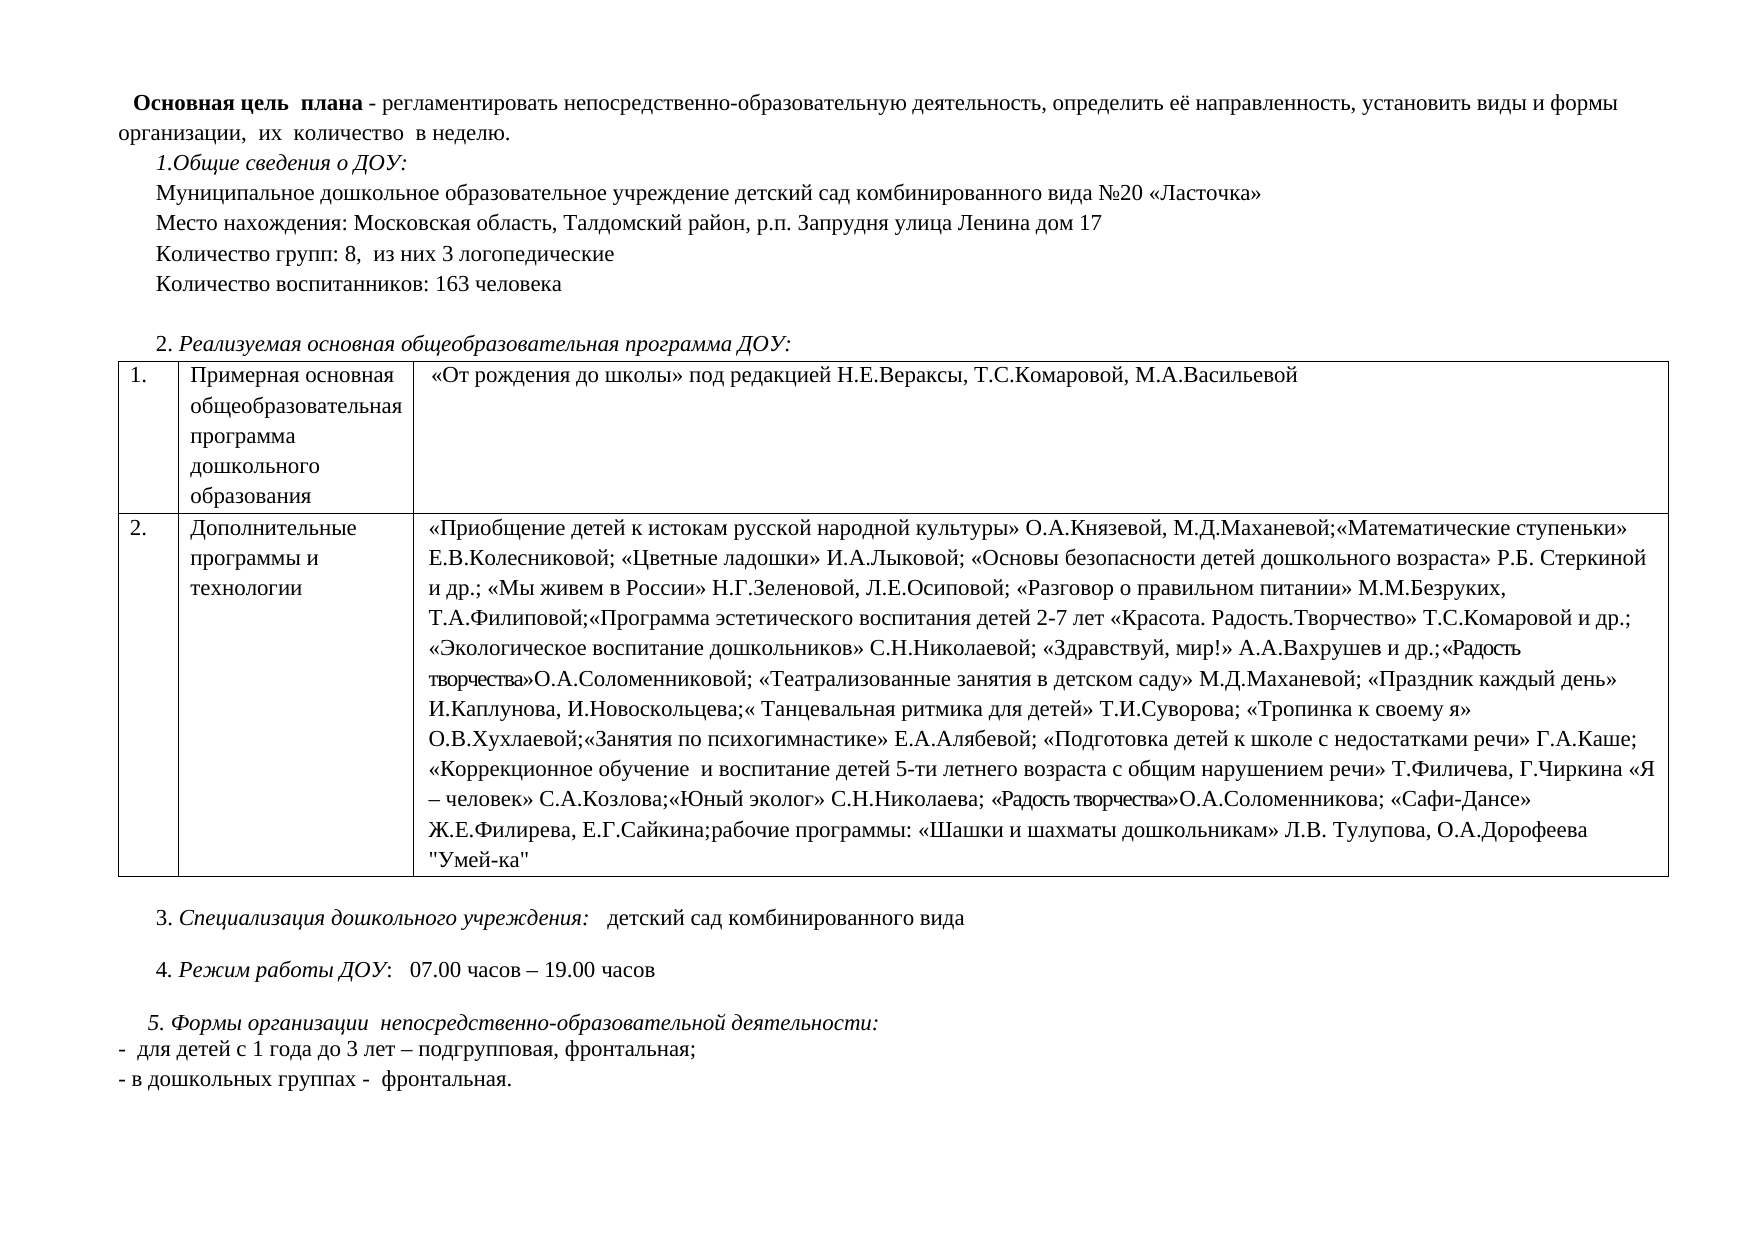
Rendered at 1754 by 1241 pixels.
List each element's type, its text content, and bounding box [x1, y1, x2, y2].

table_header 1. [119, 362, 178, 513]
text 4. Режим работы ДОУ: 07.00 часов – 19.00 часов [156, 956, 1636, 983]
table_cell 2. [119, 514, 178, 876]
text 3. Специализация дошкольного учреждения: детский сад комбинированного вида [156, 903, 1636, 930]
text 5. Формы организации непосредственно-образовательной деятельности: [148, 1009, 1636, 1035]
text 2. Реализуемая основная общеобразовательная программа ДОУ: [156, 330, 1636, 357]
table_header «От рождения до школы» под редакцией Н.Е.Вераксы, Т.С.Комаровой, М.А.Васильевой [414, 362, 1668, 513]
table_cell «Приобщение детей к истокам русской народной культуры» О.А.Князевой, М.Д.Маханевой;«Математические ступеньки» Е.В.Колесниковой; «Цветные ладошки» И.А.Лыковой; «Основы безопасности детей дошкольного возраста» Р.Б. Стеркиной и др.; «Мы живем в России» Н.Г.Зеленовой, Л.Е.Осиповой; «Разговор о правильном питании» М.М.Безруких, Т.А.Филиповой;«Программа эстетического воспитания детей 2-7 лет «Красота. Радость.Творчество» Т.С.Комаровой и др.; «Экологическое воспитание дошкольников» С.Н.Николаевой; «Здравствуй, мир!» А.А.Вахрушев и др.;«Радость творчества»О.А.Соломенниковой; «Театрализованные занятия в детском саду» М.Д.Маханевой; «Праздник каждый день» И.Каплунова, И.Новоскольцева;« Танцевальная ритмика для детей» Т.И.Суворова; «Тропинка к своему я» О.В.Хухлаевой;«Занятия по психогимнастике» Е.А.Алябевой; «Подготовка детей к школе с недостатками речи» Г.А.Каше; «Коррекционное обучение и воспитание детей 5-ти летнего возраста с общим нарушением речи» Т.Филичева, Г.Чиркина «Я – человек» С.А.Козлова;«Юный эколог» С.Н.Николаева; «Радость творчества»О.А.Соломенникова; «Сафи-Дансе» Ж.Е.Филирева, Е.Г.Сайкина;рабочие программы: «Шашки и шахматы дошкольникам» Л.В. Тулупова, О.А.Дорофеева "Умей-ка" [414, 514, 1668, 876]
table_cell Дополнительные программы и технологии [179, 514, 413, 876]
text Муниципальное дошкольное образовательное учреждение детский сад комбинированного вида №20 «Ласточка» [156, 179, 1636, 206]
text Основная цель плана - регламентировать непосредственно-образовательную деятельность, определить её направленность, установить виды и формы организации, их количество в неделю. [118, 89, 1636, 145]
table_header Примерная основная общеобразовательная программа дошкольного образования [179, 362, 413, 513]
text Количество воспитанников: 163 человека [156, 270, 1636, 296]
text 1.Общие сведения о ДОУ: [156, 149, 1636, 175]
text Количество групп: 8, из них 3 логопедические [156, 240, 1636, 266]
text Место нахождения: Московская область, Талдомский район, р.п. Запрудня улица Ленина дом 17 [156, 209, 1636, 236]
text - в дошкольных группах - фронтальная. [118, 1066, 1636, 1092]
text - для детей с 1 года до 3 лет – подгрупповая, фронтальная; [118, 1035, 1636, 1062]
